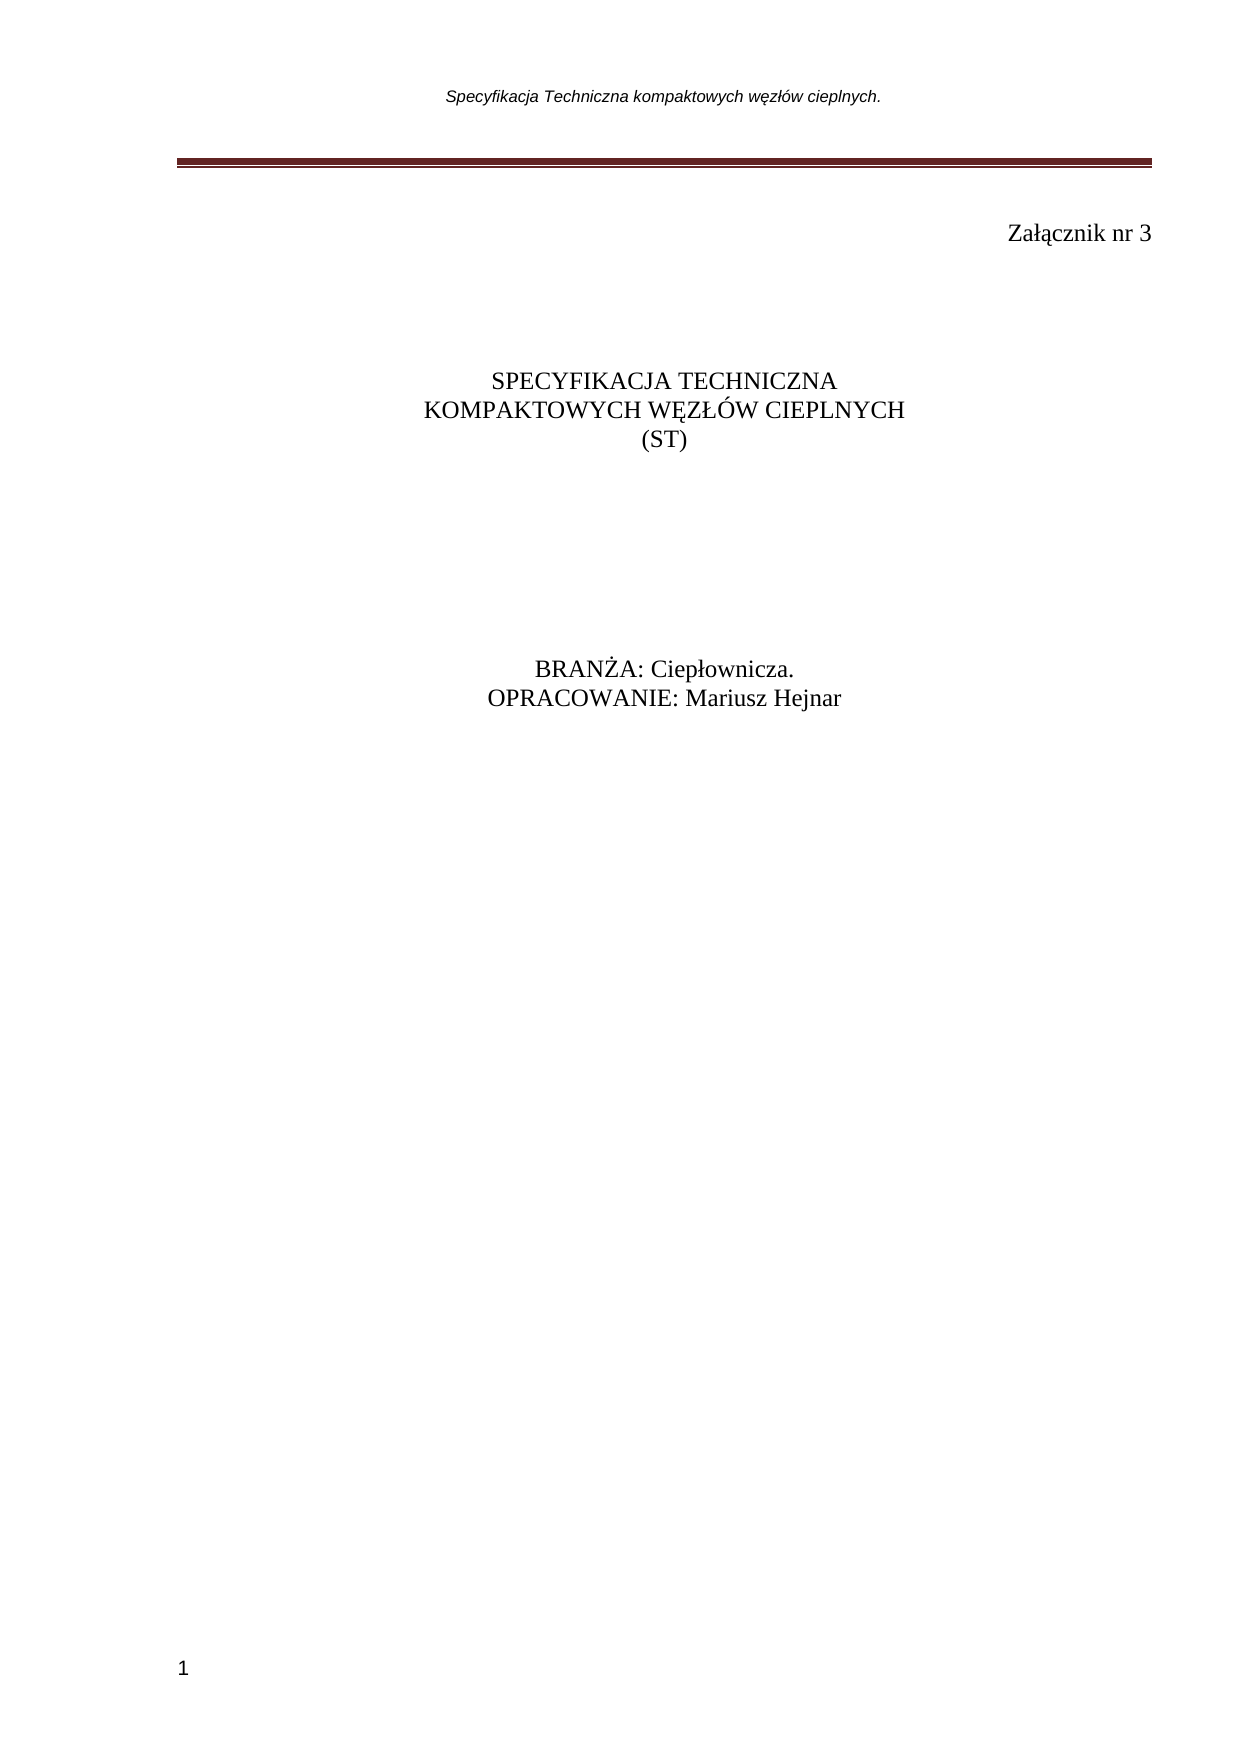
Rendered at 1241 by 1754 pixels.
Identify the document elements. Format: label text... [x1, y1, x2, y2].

text OPRACOWANIE: Mariusz Hejnar [177, 683, 1152, 711]
text SPECYFIKACJA TECHNICZNA [177, 366, 1152, 395]
text KOMPAKTOWYCH WĘZŁÓW CIEPLNYCH [177, 395, 1152, 424]
text Załącznik nr 3 [177, 218, 1152, 246]
text (ST) [177, 424, 1152, 453]
text BRANŻA: Ciepłownicza. [177, 654, 1152, 683]
